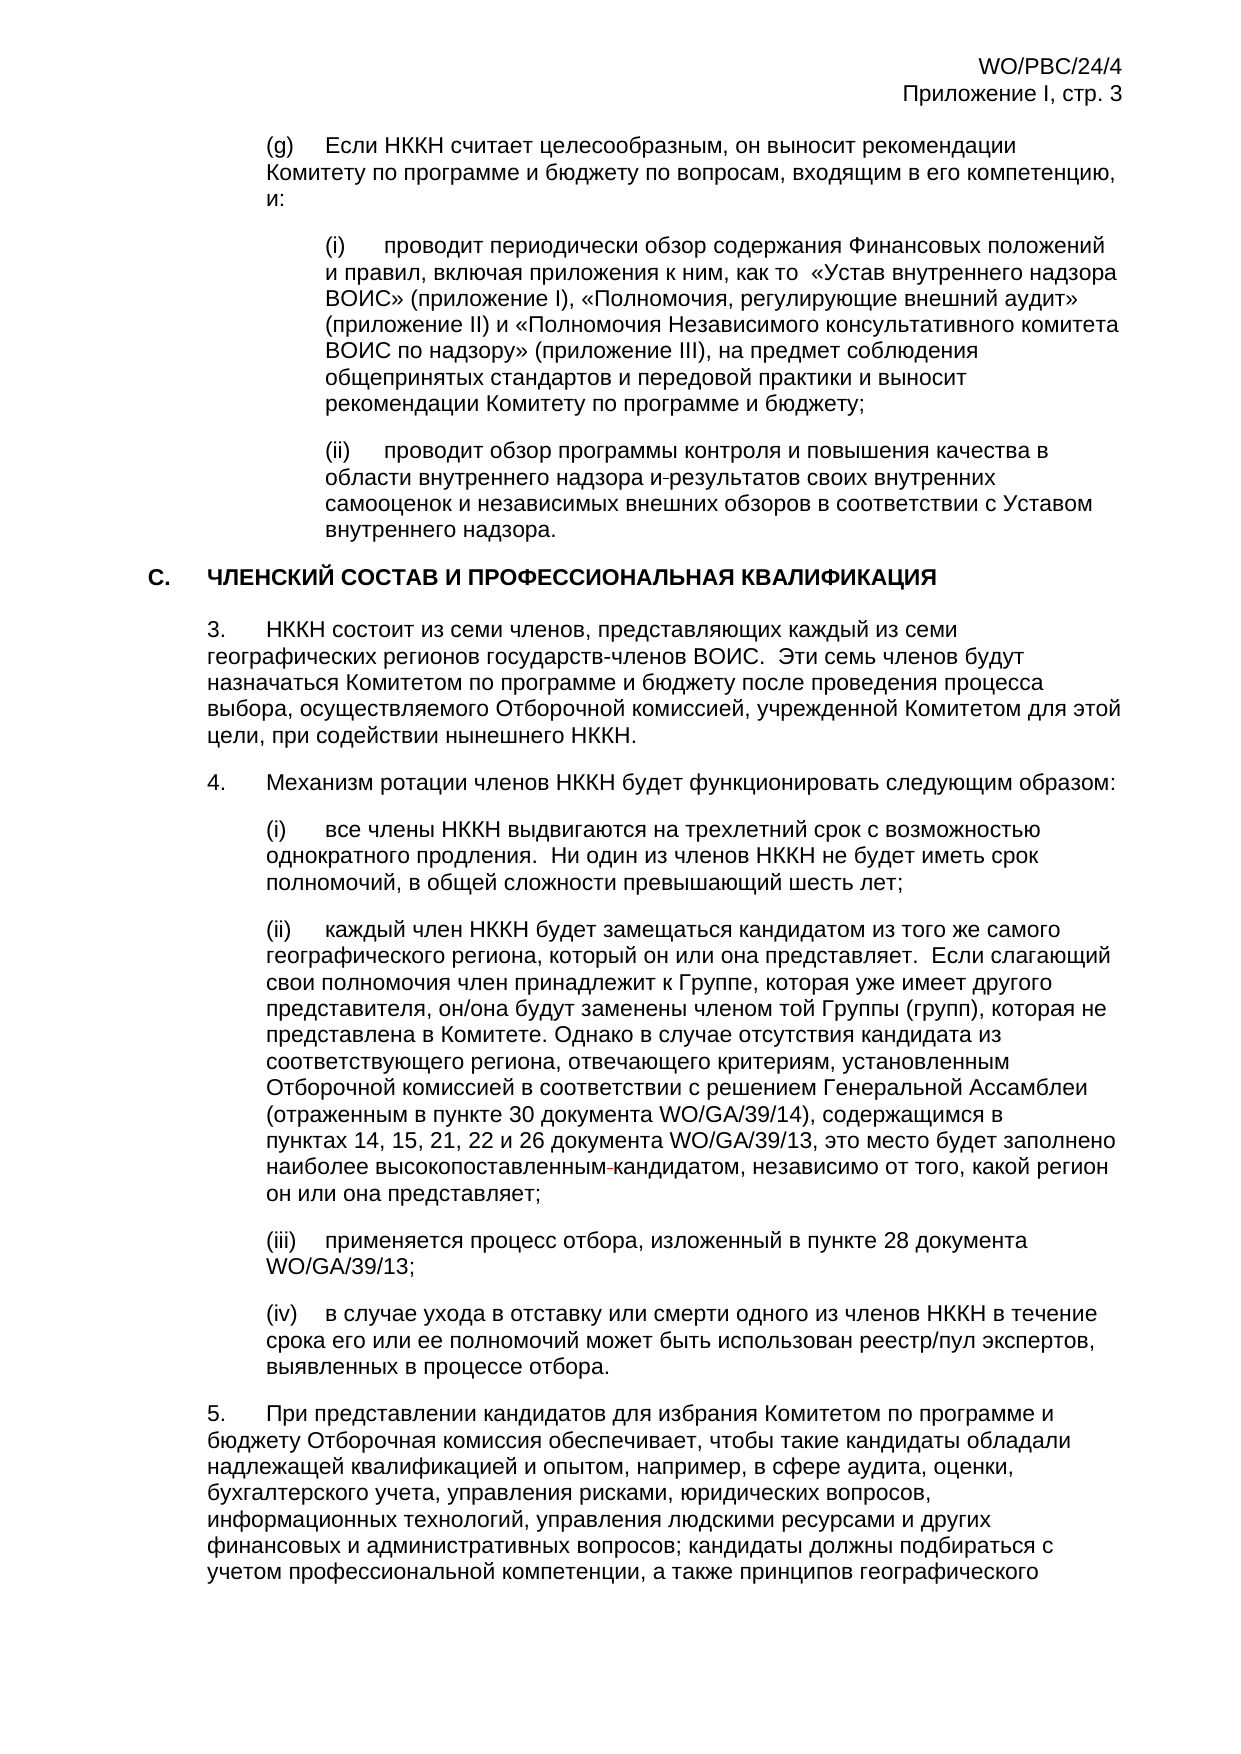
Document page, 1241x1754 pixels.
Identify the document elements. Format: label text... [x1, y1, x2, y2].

list (i) проводит периодически обзор содержания Финансовых положений и правил, включая приложения к ним, как то «Устав внутреннего надзора ВОИС» (приложение I), «Полномочия, регулирующие внешний аудит» (приложение II) и «Полномочия Независимого консультативного комитета ВОИС по надзору» (приложение III), на предмет соблюдения общепринятых стандартов и передовой практики и выносит рекомендации Комитету по программе и бюджету; [325, 232, 1122, 417]
text (g) Если НККН считает целесообразным, он выносит рекомендации Комитету по программе и бюджету по вопросам, входящим в его компетенцию, и: [266, 132, 1122, 211]
list (ii) проводит обзор программы контроля и повышения качества в области внутреннего надзора и результатов своих внутренних самооценок и независимых внешних обзоров в соответствии с Уставом внутреннего надзора. [325, 437, 1122, 543]
list (iv) в случае ухода в отставку или смерти одного из членов НККН в течение срока его или ее полномочий может быть использован реестр/пул экспертов, выявленных в процессе отбора. [266, 1300, 1122, 1379]
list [207, 1400, 1122, 1585]
list ЧЛЕНСКИЙ СОСТАВ И ПРОФЕССИОНАЛЬНАЯ КВАЛИФИКАЦИЯ [148, 564, 1122, 590]
list (ii) каждый член НККН будет замещаться кандидатом из того же самого географического региона, который он или она представляет. Если слагающий свои полномочия член принадлежит к Группе, которая уже имеет другого представителя, он/она будут заменены членом той Группы (групп), которая не представлена в Комитете. Однако в случае отсутствия кандидата из соответствующего региона, отвечающего критериям, установленным Отборочной комиссией в соответствии с решением Генеральной Ассамблеи (отраженным в пункте 30 документа WO/GA/39/14), содержащимся в пунктах 14, 15, 21, 22 и 26 документа WO/GA/39/13, это место будет заполнено наиболее высокопоставленным кандидатом, независимо от того, какой регион он или она представляет; [266, 916, 1122, 1206]
list 3. НККН состоит из семи членов, представляющих каждый из семи географических регионов государств-членов ВОИС. Эти семь членов будут назначаться Комитетом по программе и бюджету после проведения процесса выбора, осуществляемого Отборочной комиссией, учрежденной Комитетом для этой цели, при содействии нынешнего НККН. [207, 616, 1122, 748]
list 4. Механизм ротации членов НККН будет функционировать следующим образом: [207, 769, 1122, 795]
list (i) все члены НККН выдвигаются на трехлетний срок с возможностью однократного продления. Ни один из членов НККН не будет иметь срок полномочий, в общей сложности превышающий шесть лет; [266, 816, 1122, 895]
list (iii) применяется процесс отбора, изложенный в пункте 28 документа WO/GA/39/13; [266, 1227, 1122, 1279]
